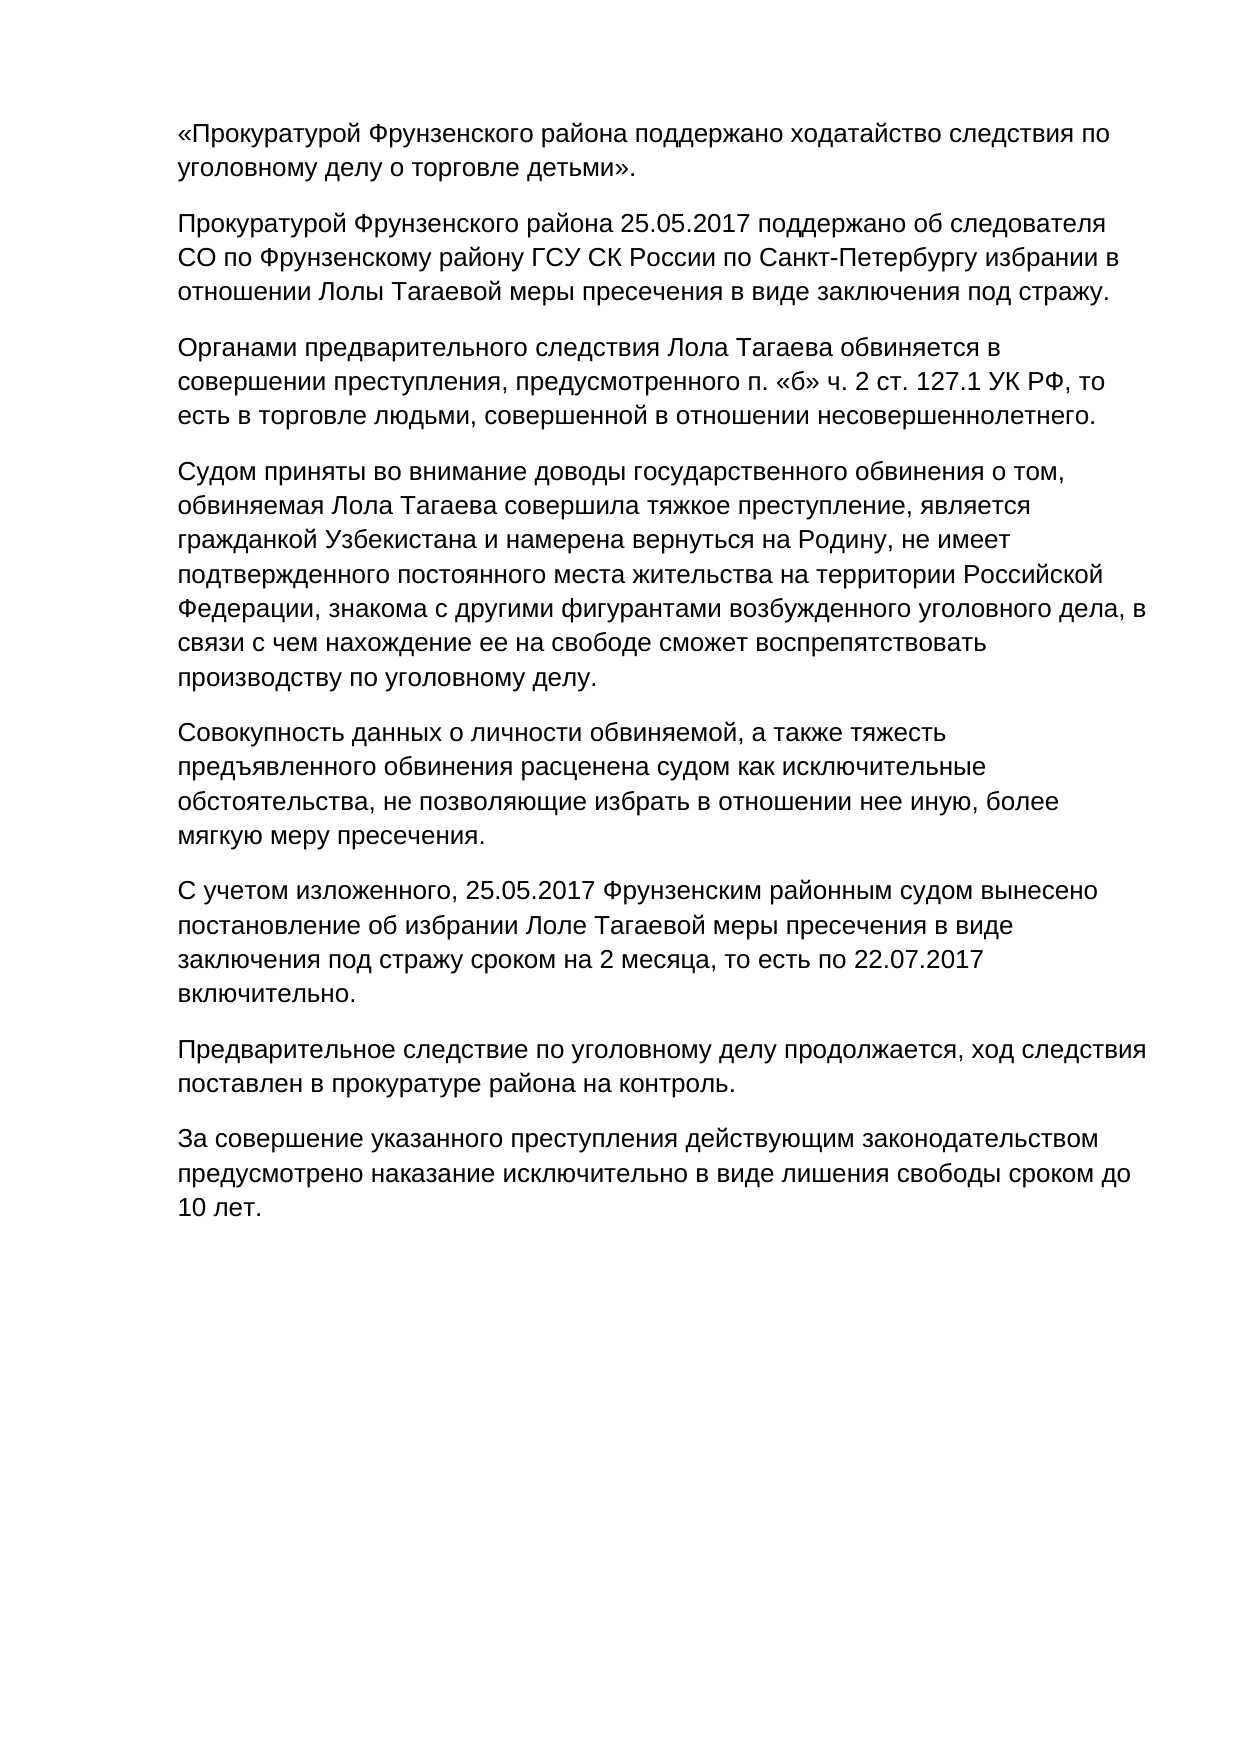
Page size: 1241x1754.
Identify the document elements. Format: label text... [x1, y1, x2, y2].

text «Прокуратурой Фрунзенского района поддержано ходатайство следствия по уголовному делу о торговле детьми». [177, 118, 1152, 182]
text Органами предварительного следствия Лола Тагаева обвиняется в совершении преступления, предусмотренного п. «б» ч. 2 ст. 127.1 УК РФ, то есть в торговле людьми, совершенной в отношении несовершеннолетнего. [177, 332, 1152, 430]
text Предварительное следствие по уголовному делу продолжается, ход следствия поставлен в прокуратуре района на контроль. [177, 1034, 1152, 1098]
text Судом приняты во внимание доводы государственного обвинения о том, обвиняемая Лола Тагаева совершила тяжкое преступление, является гражданкой Узбекистана и намерена вернуться на Родину, не имеет подтвержденного постоянного места жительства на территории Российской Федерации, знакома с другими фигурантами возбужденного уголовного дела, в связи с чем нахождение ее на свободе сможет воспрепятствовать производству по уголовному делу. [177, 456, 1152, 692]
text Прокуратурой Фрунзенского района 25.05.2017 поддержано об следователя СО по Фрунзенскому району ГСУ СК России по Санкт-Петербургу избрании в отношении Лолы Taraевой меры пресечения в виде заключения под стражу. [177, 208, 1152, 306]
text За совершение указанного преступления действующим законодательством предусмотрено наказание исключительно в виде лишения свободы сроком до 10 лет. [177, 1123, 1152, 1222]
text С учетом изложенного, 25.05.2017 Фрунзенским районным судом вынесено постановление об избрании Лоле Тагаевой меры пресечения в виде заключения под стражу сроком на 2 месяца, то есть по 22.07.2017 включительно. [177, 875, 1152, 1008]
text Совокупность данных о личности обвиняемой, а также тяжесть предъявленного обвинения расценена судом как исключительные обстоятельства, не позволяющие избрать в отношении нее иную, более мягкую меру пресечения. [177, 717, 1152, 850]
